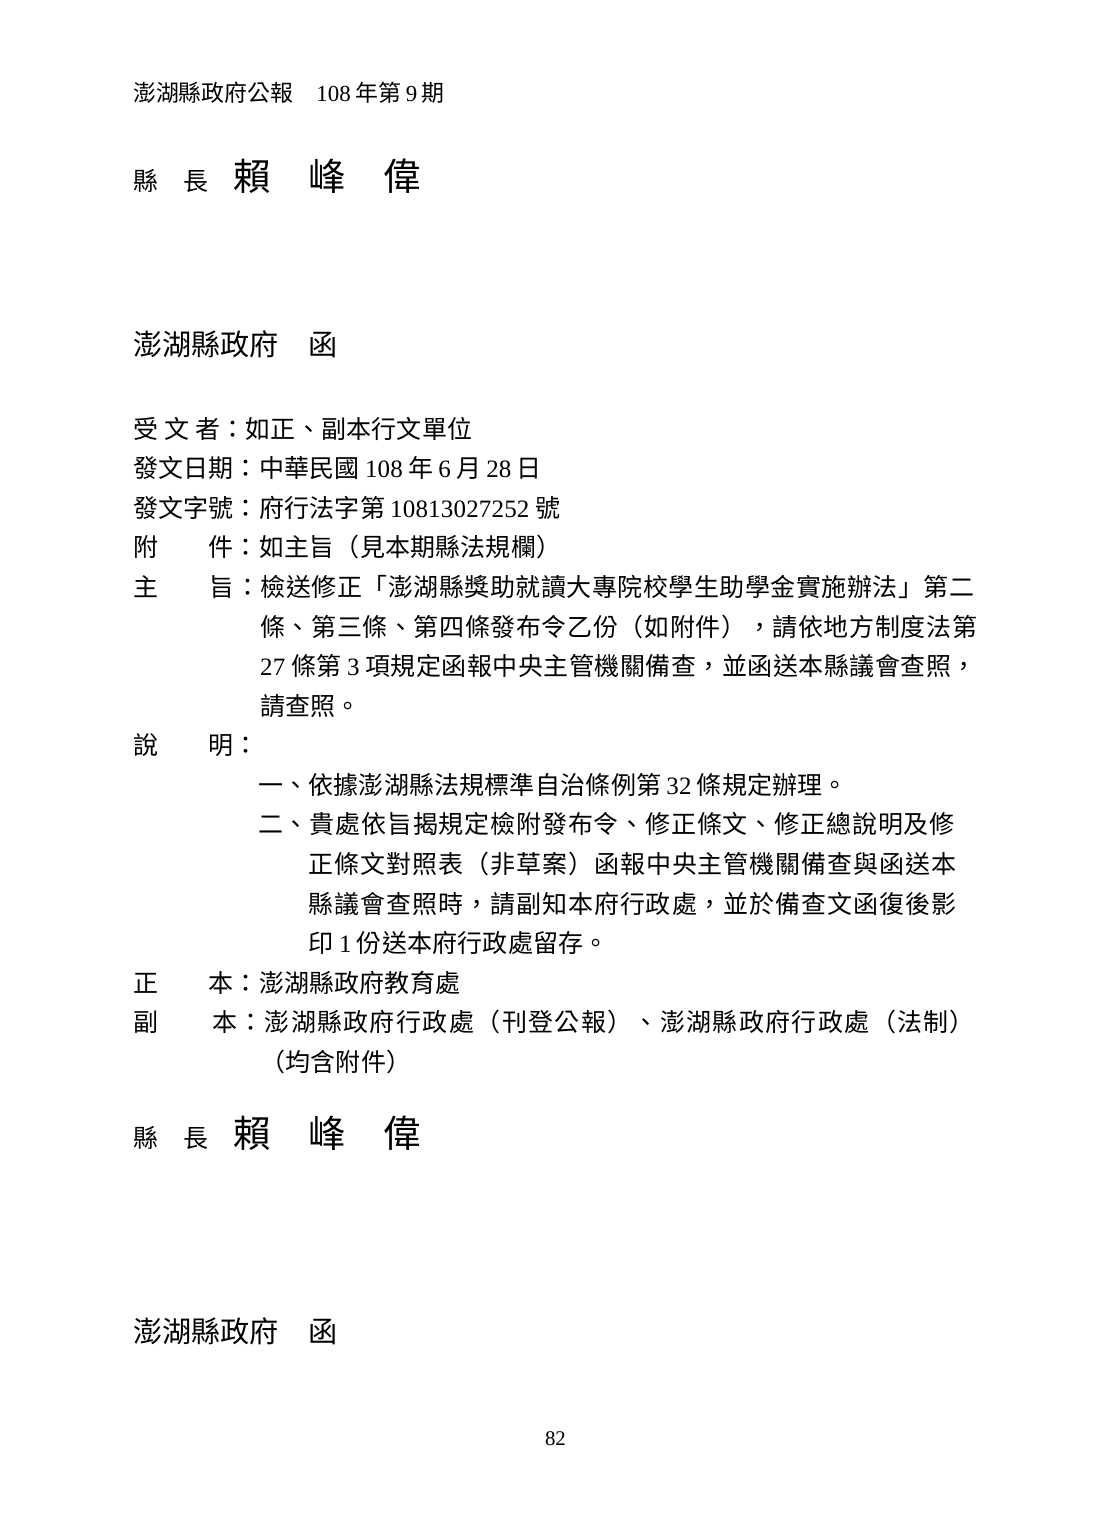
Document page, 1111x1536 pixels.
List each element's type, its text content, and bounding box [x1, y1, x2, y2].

text 附 件：如主旨（見本期縣法規欄） [133, 525, 977, 565]
text 主 旨：檢送修正「澎湖縣獎助就讀大專院校學生助學金實施辦法」第二條、第三條、第四條發布令乙份（如附件），請依地方制度法第27條第3項規定函報中央主管機關備查，並函送本縣議會查照，請查照。 [133, 565, 977, 723]
text 發文字號：府行法字第10813027252號 [133, 486, 977, 525]
text 受 文 者：如正、副本行文單位 [133, 406, 977, 446]
text 澎湖縣政府 函 [133, 1308, 977, 1351]
text 發文日期：中華民國108年6月28日 [133, 446, 977, 486]
text 澎湖縣政府 函 [133, 322, 977, 364]
text 二、貴處依旨揭規定檢附發布令、修正條文、修正總說明及修正條文對照表（非草案）函報中央主管機關備查與函送本縣議會查照時，請副知本府行政處，並於備查文函復後影印1份送本府行政處留存。 [258, 802, 957, 961]
text 正 本：澎湖縣政府教育處 [133, 961, 977, 1000]
text 縣 長 賴 峰 偉 [133, 1117, 977, 1155]
text 說 明： [133, 723, 977, 763]
text 縣 長 賴 峰 偉 [133, 159, 977, 198]
text 一、依據澎湖縣法規標準自治條例第32條規定辦理。 [258, 763, 957, 802]
text 副 本：澎湖縣政府行政處（刊登公報）、澎湖縣政府行政處（法制）（均含附件） [133, 1000, 977, 1079]
